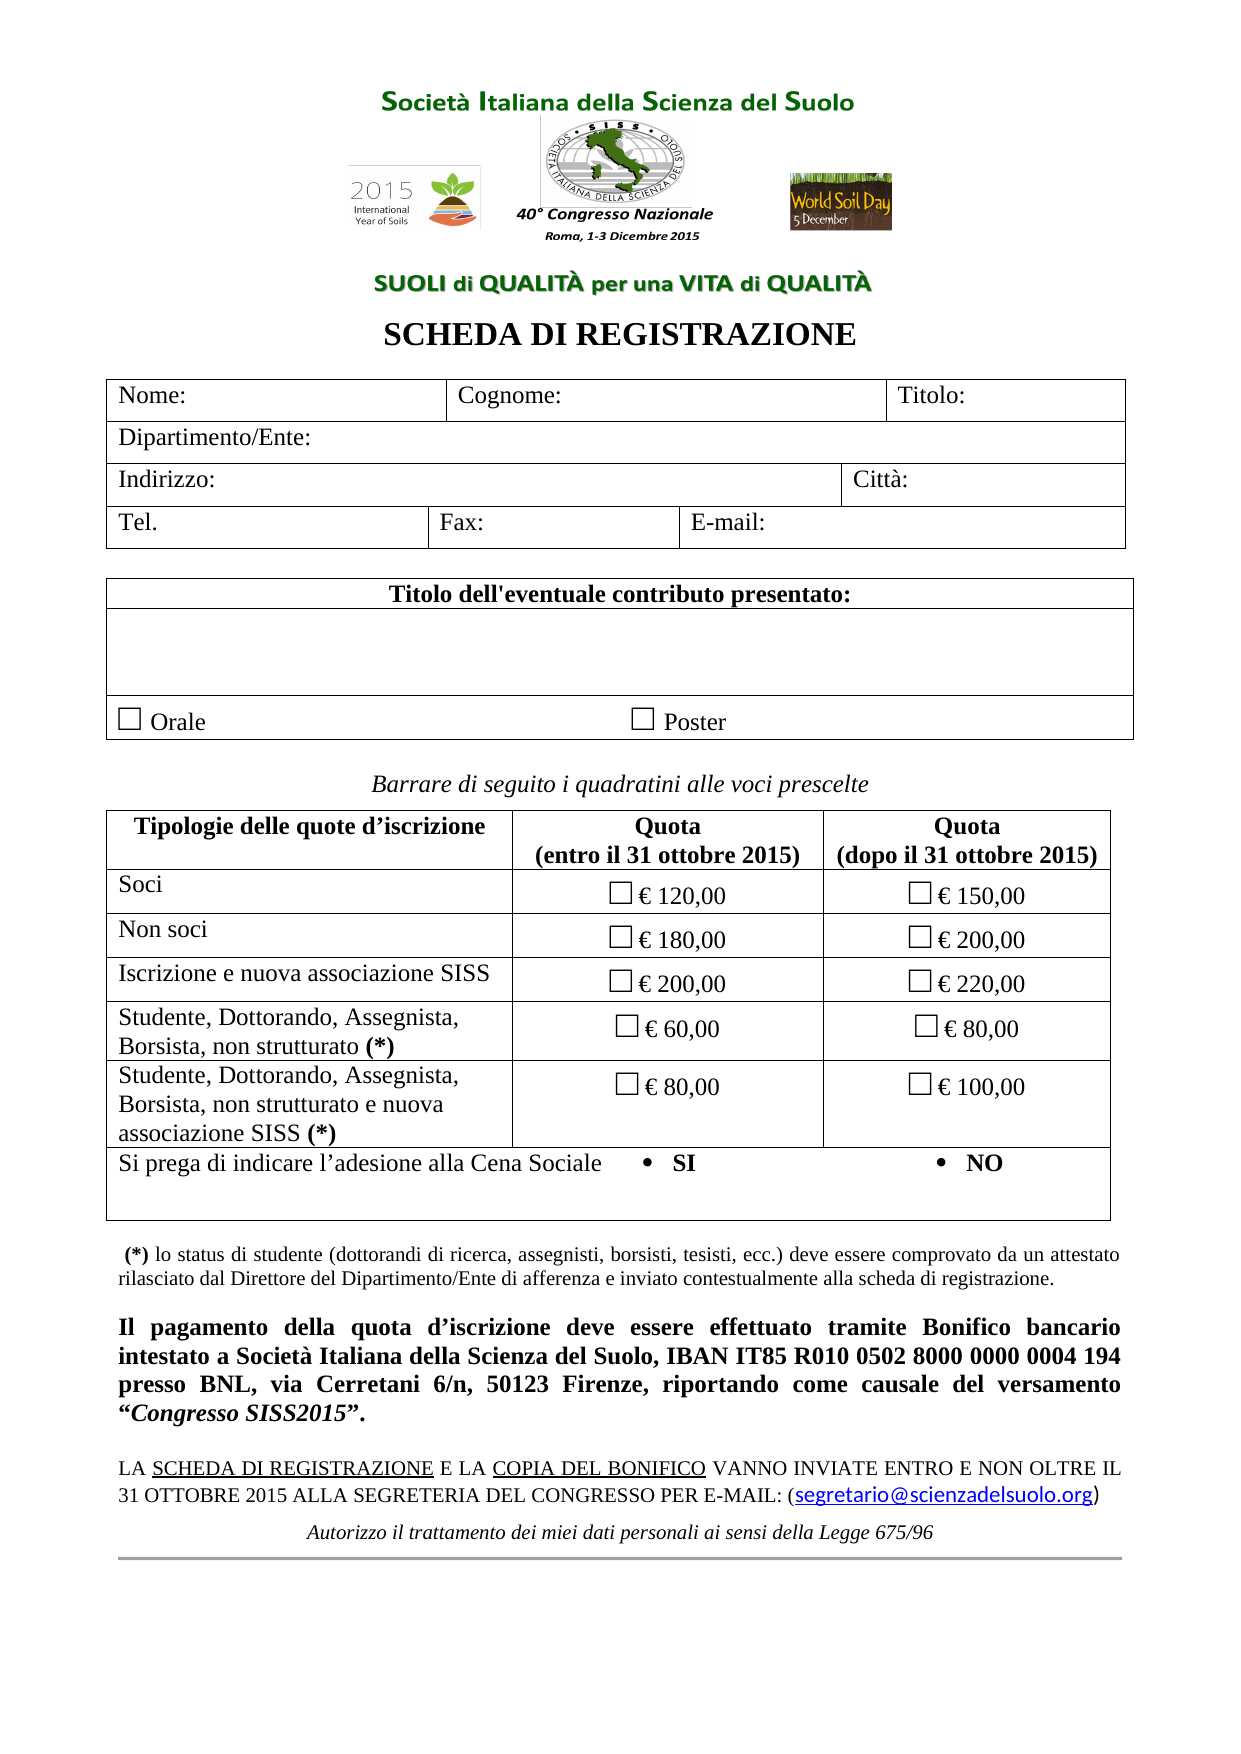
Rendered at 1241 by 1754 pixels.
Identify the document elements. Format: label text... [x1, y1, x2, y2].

table_cell □ € 200,00 [513, 958, 823, 1001]
table_cell □ € 200,00 [824, 914, 1110, 957]
table_cell □ € 220,00 [824, 958, 1110, 1001]
table_cell Non soci [107, 914, 512, 957]
table_cell □ € 180,00 [513, 914, 823, 957]
table_header Quota (dopo il 31 ottobre 2015) [824, 811, 1110, 868]
table_cell □ Poster [620, 696, 1133, 739]
text Il pagamento della quota d’iscrizione deve essere effettuato tramite Bonifico bancario intestato a Società Italiana della Scienza del Suolo, IBAN IT85 R010 0502 8000 0000 0004 194 presso BNL, via Cerretani 6/n, 50123 Firenze, riportando come causale del versamento “Congresso SISS2015”. [118, 1312, 1122, 1427]
text Barrare di seguito i quadratini alle voci prescelte [118, 769, 1122, 797]
table_cell □ € 80,00 [824, 1002, 1110, 1059]
table_cell □ € 80,00 [513, 1061, 823, 1147]
table_header Nome: [107, 380, 446, 421]
table_cell Studente, Dottorando, Assegnista, Borsista, non strutturato e nuova associazione SISS (*) [107, 1061, 512, 1147]
table_cell Studente, Dottorando, Assegnista, Borsista, non strutturato (*) [107, 1002, 512, 1059]
table_cell Tel. [107, 507, 428, 548]
table_cell □ € 100,00 [824, 1061, 1110, 1147]
table_header Titolo dell'eventuale contributo presentato: [107, 579, 1133, 607]
table_cell Fax: [429, 507, 679, 548]
table_cell [107, 609, 1133, 695]
table_cell Si prega di indicare l’adesione alla Cena Sociale SI NO [107, 1148, 1110, 1220]
table_cell □ Orale [107, 696, 620, 739]
text Autorizzo il trattamento dei miei dati personali ai sensi della Legge 675/96 [118, 1520, 1122, 1544]
picture [348, 73, 892, 314]
table_header Tipologie delle quote d’iscrizione [107, 811, 512, 868]
table_cell Indirizzo: [107, 464, 841, 506]
table_cell Città: [842, 464, 1125, 506]
table_header Quota (entro il 31 ottobre 2015) [513, 811, 823, 868]
table_cell Iscrizione e nuova associazione SISS [107, 958, 512, 1001]
table_cell Soci [107, 870, 512, 913]
table_cell □ € 150,00 [824, 870, 1110, 913]
table_header Titolo: [887, 380, 1125, 421]
table_cell E-mail: [680, 507, 1125, 548]
text SCHEDA DI REGISTRAZIONE [118, 314, 1122, 352]
table_cell □ € 60,00 [513, 1002, 823, 1059]
table_cell Dipartimento/Ente: [107, 422, 1125, 463]
text (*) lo status di studente (dottorandi di ricerca, assegnisti, borsisti, tesisti, ecc.) deve essere comprovato da un attestato rilasciato dal Direttore del Dipartimento/Ente di afferenza e inviato contestualmente alla scheda di registrazione. [118, 1242, 1122, 1290]
table_cell □ € 120,00 [513, 870, 823, 913]
table_header Cognome: [447, 380, 886, 421]
text LA SCHEDA DI REGISTRAZIONE E LA COPIA DEL BONIFICO VANNO INVIATE ENTRO E NON OLTRE IL 31 OTTOBRE 2015 ALLA SEGRETERIA DEL CONGRESSO PER E-MAIL: (segretario@scienzadelsuolo.org) [118, 1456, 1122, 1508]
